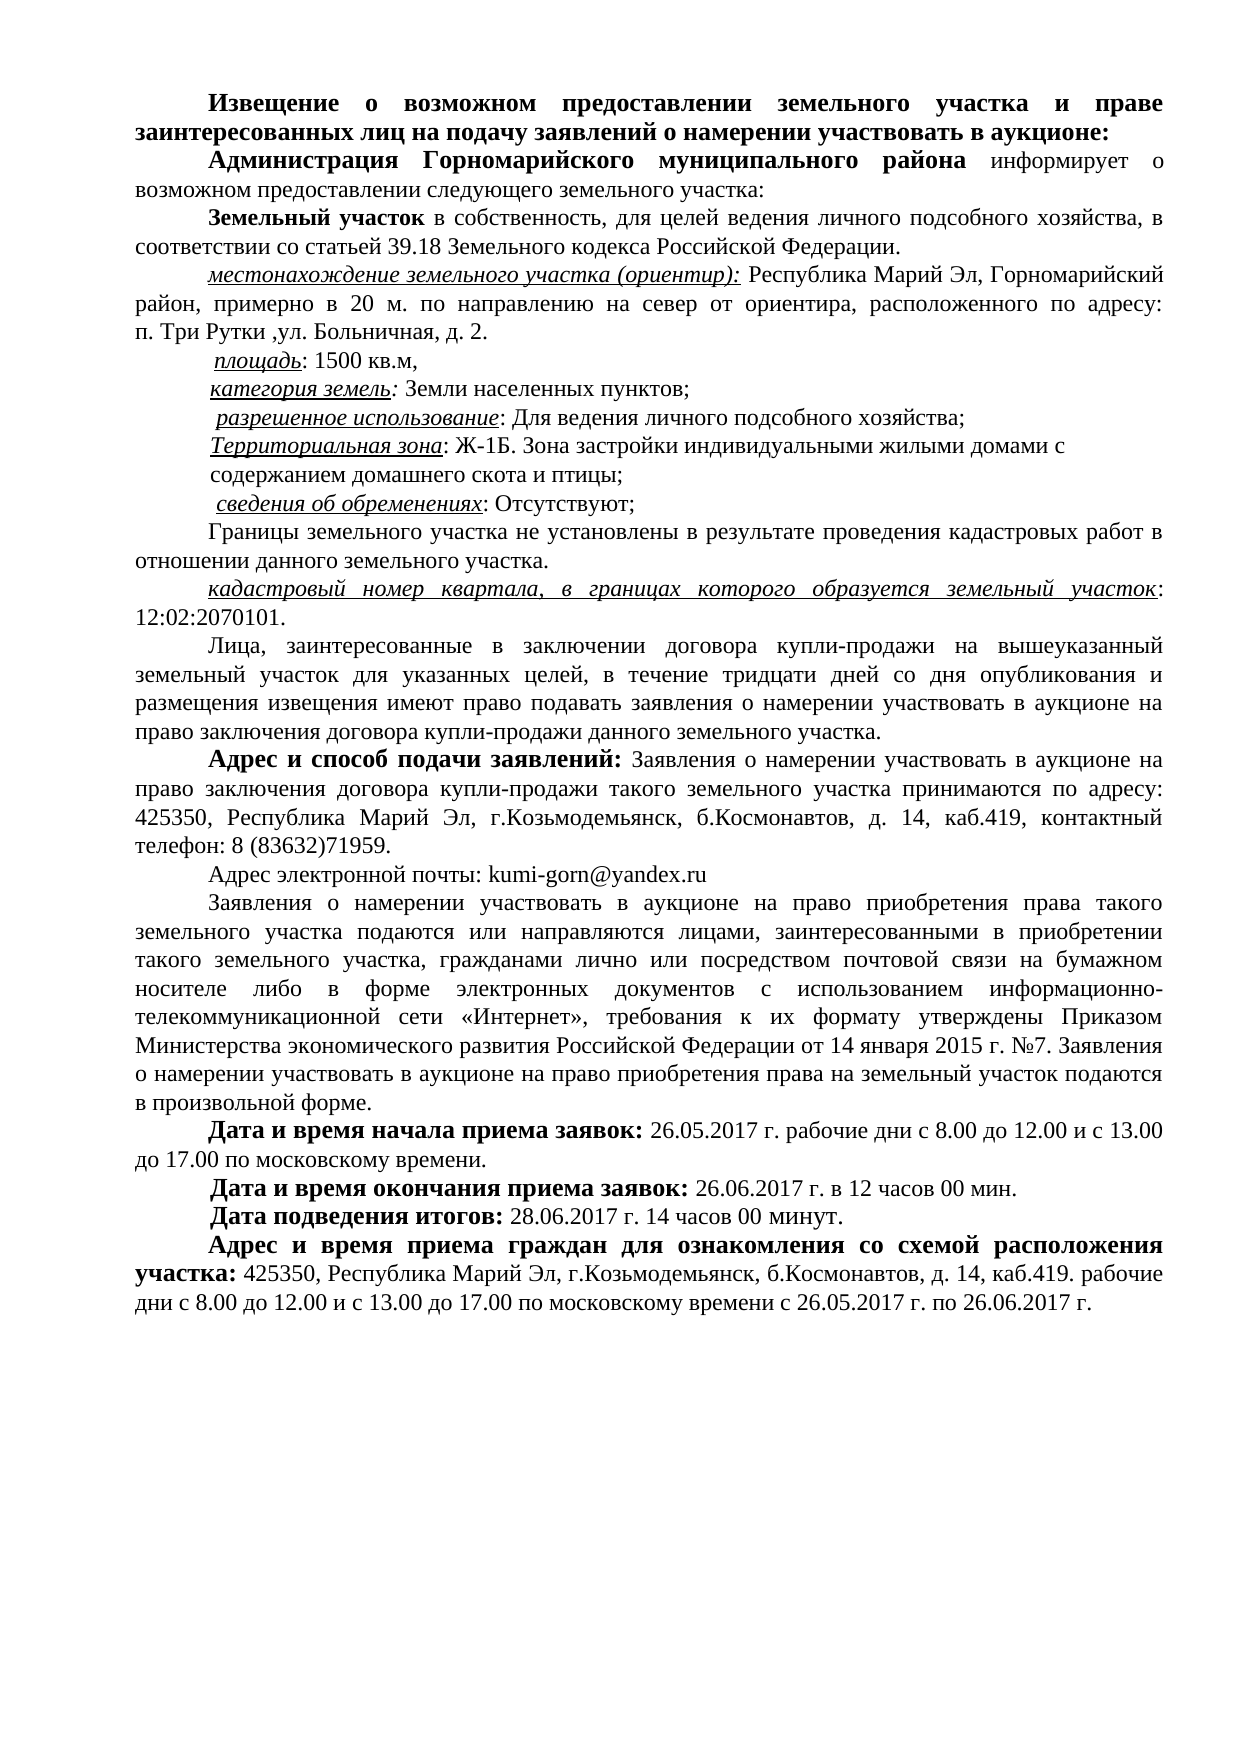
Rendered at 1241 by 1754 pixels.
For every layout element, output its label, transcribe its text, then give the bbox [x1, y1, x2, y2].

text Дата и время начала приема заявок: 26.05.2017 г. рабочие дни с 8.00 до 12.00 и с 13.00 до 17.00 по московскому времени. [135, 1116, 1164, 1173]
text Земельный участок в собственность, для целей ведения личного подсобного хозяйства, в соответствии со статьей 39.18 Земельного кодекса Российской Федерации. [135, 203, 1164, 260]
text сведения об обременениях: Отсутствуют; [210, 488, 1171, 517]
text категория земель: Земли населенных пунктов; [210, 374, 1171, 403]
text кадастровый номер квартала, в границах которого образуется земельный участок: 12:02:2070101. [135, 574, 1164, 631]
text Дата и время окончания приема заявок: 26.06.2017 г. в 12 часов 00 мин. [210, 1173, 1156, 1202]
text Заявления о намерении участвовать в аукционе на право приобретения права такого земельного участка подаются или направляются лицами, заинтересованными в приобретении такого земельного участка, гражданами лично или посредством почтовой связи на бумажном носителе либо в форме электронных документов с использованием информационно-телекоммуникационной сети «Интернет», требования к их формату утверждены Приказом Министерства экономического развития Российской Федерации от 14 января 2015 г. №7. Заявления о намерении участвовать в аукционе на право приобретения права на земельный участок подаются в произвольной форме. [135, 888, 1164, 1116]
text Лица, заинтересованные в заключении договора купли-продажи на вышеуказанный земельный участок для указанных целей, в течение тридцати дней со дня опубликования и размещения извещения имеют право подавать заявления о намерении участвовать в аукционе на право заключения договора купли-продажи данного земельного участка. [135, 631, 1164, 745]
text разрешенное использование: Для ведения личного подсобного хозяйства; [210, 403, 1171, 431]
text Дата подведения итогов: 28.06.2017 г. 14 часов 00 минут. [210, 1202, 1156, 1230]
text Границы земельного участка не установлены в результате проведения кадастровых работ в отношении данного земельного участка. [135, 517, 1164, 574]
text площадь: 1500 кв.м, [135, 346, 1164, 374]
text местонахождение земельного участка (ориентир): Республика Марий Эл, Горномарийский район, примерно в 20 м. по направлению на север от ориентира, расположенного по адресу: п. Три Рутки ,ул. Больничная, д. 2. [135, 260, 1164, 346]
text Адрес и способ подачи заявлений: Заявления о намерении участвовать в аукционе на право заключения договора купли-продажи такого земельного участка принимаются по адресу: 425350, Республика Марий Эл, г.Козьмодемьянск, б.Космонавтов, д. 14, каб.419, контактный телефон: 8 (83632)71959. [135, 745, 1164, 859]
text Адрес и время приема граждан для ознакомления со схемой расположения участка: 425350, Республика Марий Эл, г.Козьмодемьянск, б.Космонавтов, д. 14, каб.419. рабочие дни с 8.00 до 12.00 и с 13.00 до 17.00 по московскому времени с 26.05.2017 г. по 26.06.2017 г. [135, 1230, 1164, 1316]
text Адрес электронной почты: kumi-gorn@yandex.ru [135, 859, 1166, 888]
text Территориальная зона: Ж-1Б. Зона застройки индивидуальными жилыми домами с содержанием домашнего скота и птицы; [210, 431, 1171, 488]
text Извещение о возможном предоставлении земельного участка и праве заинтересованных лиц на подачу заявлений о намерении участвовать в аукционе: [135, 89, 1164, 146]
text Администрация Горномарийского муниципального района информирует о возможном предоставлении следующего земельного участка: [135, 146, 1164, 203]
